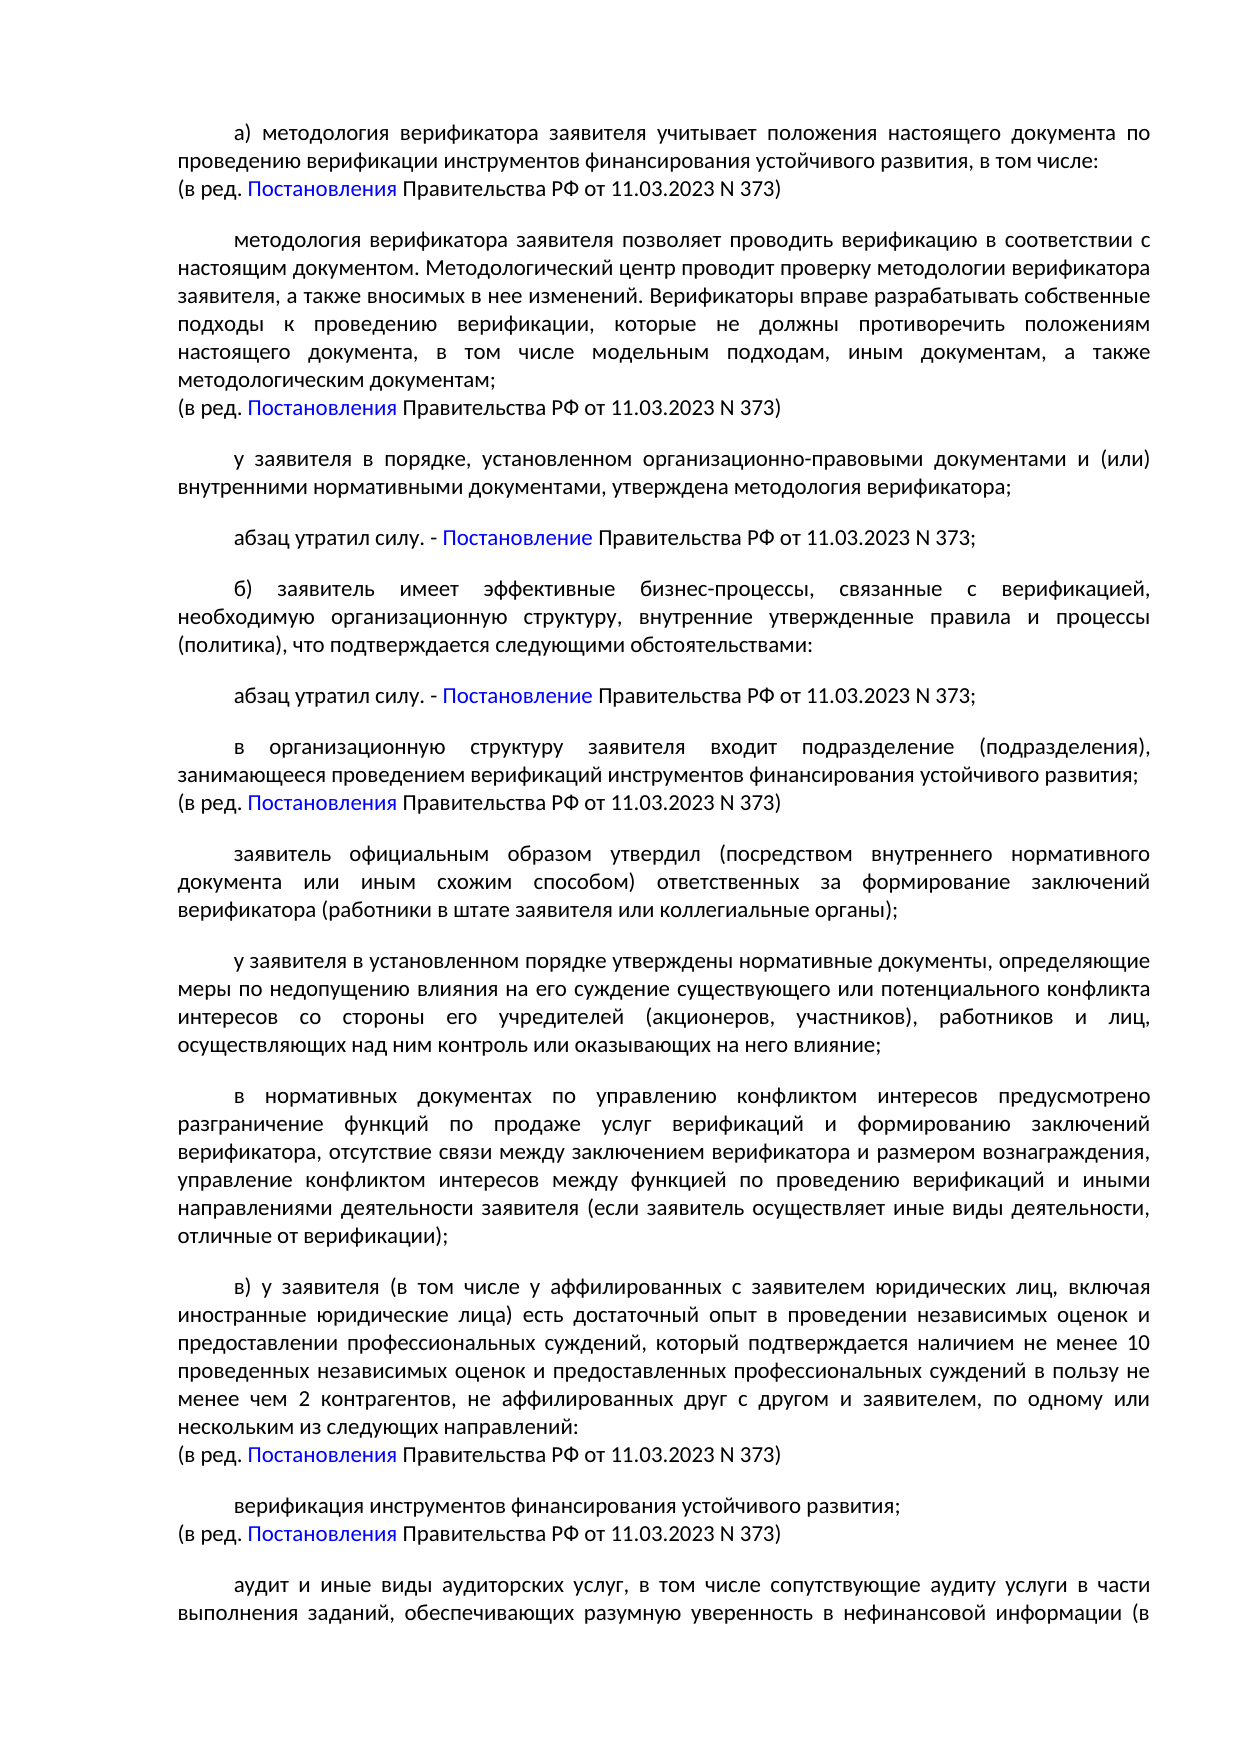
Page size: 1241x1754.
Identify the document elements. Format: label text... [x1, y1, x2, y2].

text у заявителя в порядке, установленном организационно-правовыми документами и (или) внутренними нормативными документами, утверждена методология верификатора; [177, 444, 1152, 500]
text в организационную структуру заявителя входит подразделение (подразделения), занимающееся проведением верификаций инструментов финансирования устойчивого развития; [177, 732, 1152, 788]
text в) у заявителя (в том числе у аффилированных с заявителем юридических лиц, включая иностранные юридические лица) есть достаточный опыт в проведении независимых оценок и предоставлении профессиональных суждений, который подтверждается наличием не менее 10 проведенных независимых оценок и предоставленных профессиональных суждений в пользу не менее чем 2 контрагентов, не аффилированных друг с другом и заявителем, по одному или нескольким из следующих направлений: [177, 1272, 1152, 1440]
text методология верификатора заявителя позволяет проводить верификацию в соответствии с настоящим документом. Методологический центр проводит проверку методологии верификатора заявителя, а также вносимых в нее изменений. Верификаторы вправе разрабатывать собственные подходы к проведению верификации, которые не должны противоречить положениям настоящего документа, в том числе модельным подходам, иным документам, а также методологическим документам; [177, 225, 1152, 393]
text (в ред. Постановления Правительства РФ от 11.03.2023 N 373) [177, 788, 1152, 816]
text верификация инструментов финансирования устойчивого развития; [177, 1491, 1152, 1519]
text в нормативных документах по управлению конфликтом интересов предусмотрено разграничение функций по продаже услуг верификаций и формированию заключений верификатора, отсутствие связи между заключением верификатора и размером вознаграждения, управление конфликтом интересов между функцией по проведению верификаций и иными направлениями деятельности заявителя (если заявитель осуществляет иные виды деятельности, отличные от верификации); [177, 1081, 1152, 1249]
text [177, 1570, 1152, 1626]
text абзац утратил силу. - Постановление Правительства РФ от 11.03.2023 N 373; [177, 681, 1152, 709]
text (в ред. Постановления Правительства РФ от 11.03.2023 N 373) [177, 1440, 1152, 1468]
text (в ред. Постановления Правительства РФ от 11.03.2023 N 373) [177, 1519, 1152, 1547]
text абзац утратил силу. - Постановление Правительства РФ от 11.03.2023 N 373; [177, 523, 1152, 551]
text (в ред. Постановления Правительства РФ от 11.03.2023 N 373) [177, 393, 1152, 421]
text б) заявитель имеет эффективные бизнес-процессы, связанные с верификацией, необходимую организационную структуру, внутренние утвержденные правила и процессы (политика), что подтверждается следующими обстоятельствами: [177, 574, 1152, 658]
text заявитель официальным образом утвердил (посредством внутреннего нормативного документа или иным схожим способом) ответственных за формирование заключений верификатора (работники в штате заявителя или коллегиальные органы); [177, 839, 1152, 923]
text (в ред. Постановления Правительства РФ от 11.03.2023 N 373) [177, 174, 1152, 202]
text а) методология верификатора заявителя учитывает положения настоящего документа по проведению верификации инструментов финансирования устойчивого развития, в том числе: [177, 118, 1152, 174]
text у заявителя в установленном порядке утверждены нормативные документы, определяющие меры по недопущению влияния на его суждение существующего или потенциального конфликта интересов со стороны его учредителей (акционеров, участников), работников и лиц, осуществляющих над ним контроль или оказывающих на него влияние; [177, 946, 1152, 1058]
